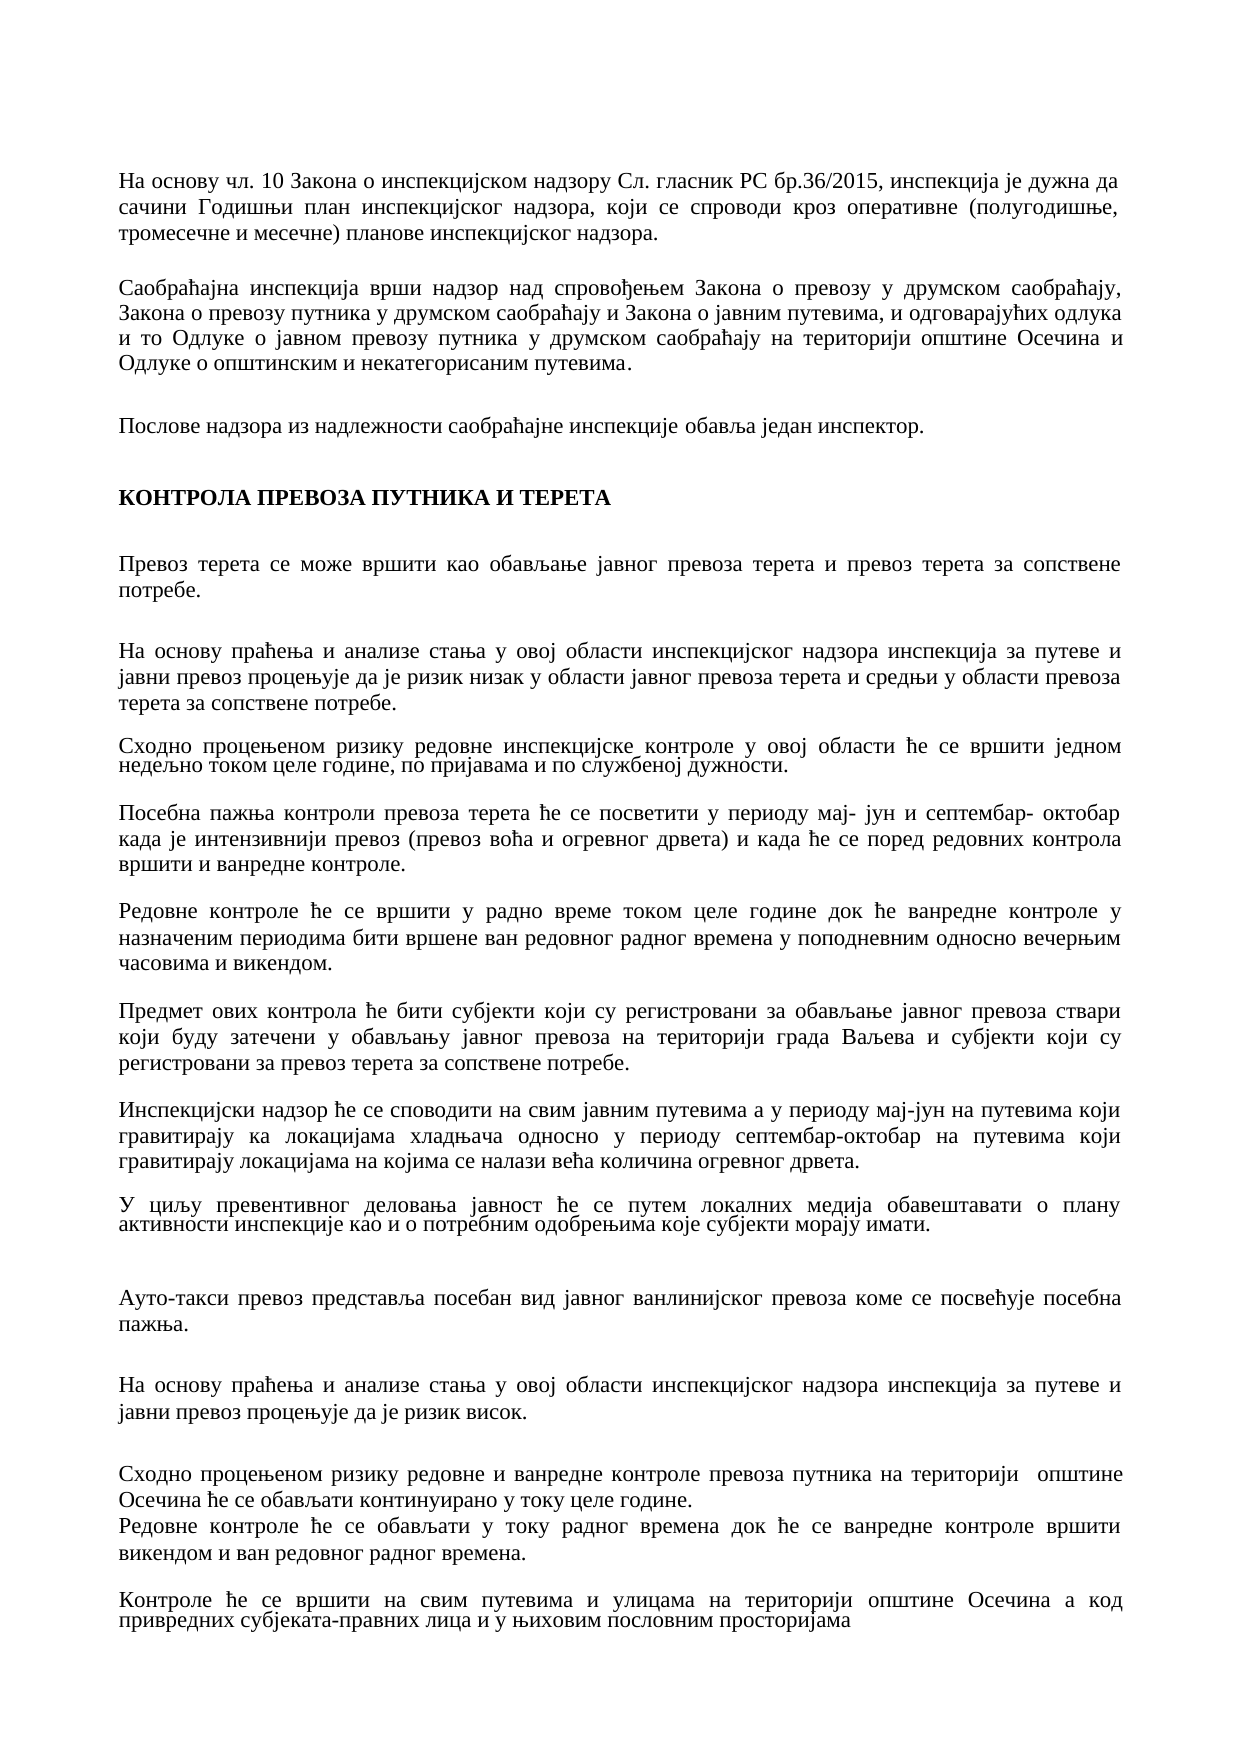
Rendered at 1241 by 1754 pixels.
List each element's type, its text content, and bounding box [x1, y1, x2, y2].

text Саобраћајна инспекција врши надзор над спровођењем Закона о превозу у друмском саобраћају, Закона о превозу путника у друмском саобраћају и Закона о јавним путевима, и одговарајућих одлука и то Одлуке о јавном превозу путника у друмском саобраћају на територији општине Осечина и Одлуке о општинским и некатегорисаним путевима. [118, 275, 1123, 376]
text Предмет ових контрола ће бити субјекти који су регистровани за обављање јавног превоза ствари који буду затечени у обављању јавног превоза на територији града Ваљева и субјекти који су регистровани за превоз терета за сопствене потребе. [118, 997, 1123, 1075]
text На основу праћења и анализе стања у овој области инспекцијског надзора инспекција за путеве и јавни превоз процењује да је ризик висок. [118, 1372, 1123, 1424]
text Посебна пажња контроли превоза терета ће се посветити у периоду мај- јун и септембар- октобар када је интензивнији превоз (превоз воћа и огревног дрвета) и када ће се поред редовних контрола вршити и ванредне контроле. [118, 799, 1123, 877]
text Превоз терета се може вршити као обављање јавног превоза терета и превоз терета за сопствене потребе. [118, 549, 1123, 602]
text На основу чл. 10 Закона о инспекцијском надзору Сл. гласник РС бр.36/2015, инспекција је дужна да сачини Годишњи план инспекцијског надзора, који се спроводи кроз оперативне (полугодишње, тромесечне и месечне) планове инспекцијског надзора. [118, 168, 1119, 245]
text У циљу превентивног деловања јавност ће се путем локалних медија обавештавати о плану активности инспекције као и о потребним одобрењима које субјекти морају имати. [118, 1196, 1123, 1237]
text Редовне контроле ће се вршити у радно време током целе године док ће ванредне контроле у назначеним периодима бити вршене ван редовног радног времена у поподневним односно вечерњим часовима и викендом. [118, 898, 1123, 976]
text Сходно процењеном ризику редовне инспекцијске контроле у овој области ће се вршити једном недељно током целе године, по пријавама и по службеној дужности. [118, 737, 1123, 778]
text КОНТРОЛА ПРЕВОЗА ПУТНИКА И ТЕРЕТА [118, 484, 1123, 511]
text Редовне контроле ће се обављати у току радног времена док ће се ванредне контроле вршити викендом и ван редовног радног времена. [118, 1512, 1123, 1565]
text Контроле ће се вршити на свим путевима и улицама на територији општине Осечина а код привредних субјеката-правних лица и у њиховим пословним просторијама [119, 1591, 1123, 1632]
text На основу праћења и анализе стања у овој области инспекцијског надзора инспекција за путеве и јавни превоз процењује да је ризик низак у области јавног превоза терета и средњи у области превоза терета за сопствене потребе. [118, 638, 1123, 715]
text Инспекцијски надзор ће се споводити на свим јавним путевима а у периоду мај-јун на путевима који гравитирају ка локацијама хладњача односно у периоду септембар-октобар на путевима који гравитирају локацијама на којима се налази већа количина огревног дрвета. [118, 1097, 1123, 1174]
text Ауто-такси превоз представља посебан вид јавног ванлинијског превоза коме се посвећује посебна пажња. [118, 1283, 1123, 1336]
text Послове надзора из надлежности саобраћајне инспекције обавља један инспектор. [118, 412, 1119, 438]
text Сходно процењеном ризику редовне и ванредне контроле превоза путника на територији општине Осечина ће се обављати континуирано у току целе године. [118, 1459, 1123, 1512]
